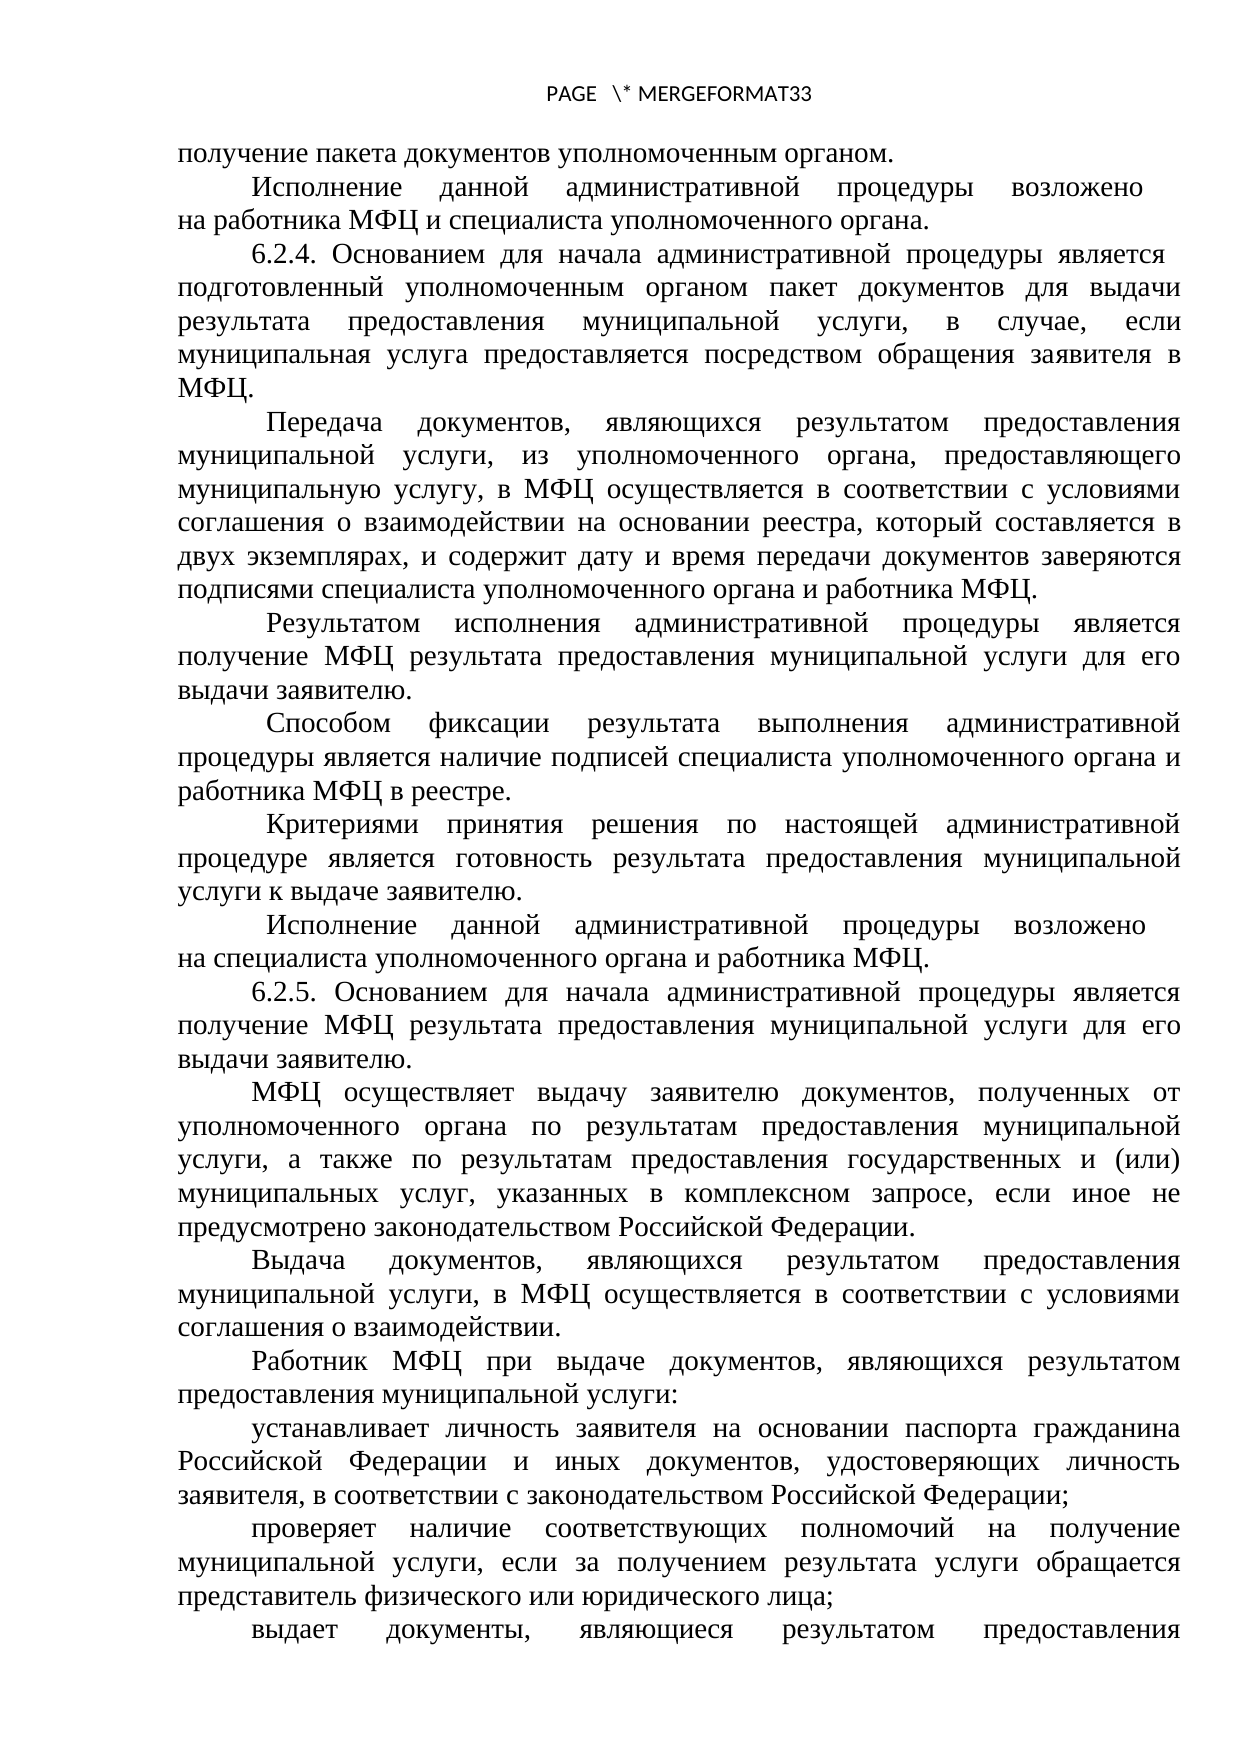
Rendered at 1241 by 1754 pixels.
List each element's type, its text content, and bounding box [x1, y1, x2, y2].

text Выдача документов, являющихся результатом предоставления муниципальной услуги, в МФЦ осуществляется в соответствии с условиями соглашения о взаимодействии. [177, 1242, 1181, 1343]
text Исполнение данной административной процедуры возложено на работника МФЦ и специалиста уполномоченного органа. [177, 169, 1181, 236]
text Критериями принятия решения по настоящей административной процедуре является готовность результата предоставления муниципальной услуги к выдаче заявителю. [177, 806, 1181, 907]
text Результатом исполнения административной процедуры является получение МФЦ результата предоставления муниципальной услуги для его выдачи заявителю. [177, 605, 1181, 706]
text Работник МФЦ при выдаче документов, являющихся результатом предоставления муниципальной услуги: [177, 1343, 1181, 1410]
text Способом фиксации результата выполнения административной процедуры является наличие подписей специалиста уполномоченного органа и работника МФЦ в реестре. [177, 706, 1181, 806]
text проверяет наличие соответствующих полномочий на получение муниципальной услуги, если за получением результата услуги обращается представитель физического или юридического лица; [177, 1511, 1181, 1611]
text 6.2.4. Основанием для начала административной процедуры является подготовленный уполномоченным органом пакет документов для выдачи результата предоставления муниципальной услуги, в случае, если муниципальная услуга предоставляется посредством обращения заявителя в МФЦ. [177, 236, 1181, 404]
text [177, 1611, 1181, 1645]
text устанавливает личность заявителя на основании паспорта гражданина Российской Федерации и иных документов, удостоверяющих личность заявителя, в соответствии с законодательством Российской Федерации; [177, 1410, 1181, 1511]
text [177, 135, 1181, 169]
text Исполнение данной административной процедуры возложено на специалиста уполномоченного органа и работника МФЦ. [177, 907, 1181, 974]
text Передача документов, являющихся результатом предоставления муниципальной услуги, из уполномоченного органа, предоставляющего муниципальную услугу, в МФЦ осуществляется в соответствии с условиями соглашения о взаимодействии на основании реестра, который составляется в двух экземплярах, и содержит дату и время передачи документов заверяются подписями специалиста уполномоченного органа и работника МФЦ. [177, 404, 1181, 605]
text 6.2.5. Основанием для начала административной процедуры является получение МФЦ результата предоставления муниципальной услуги для его выдачи заявителю. [177, 974, 1181, 1074]
text МФЦ осуществляет выдачу заявителю документов, полученных от уполномоченного органа по результатам предоставления муниципальной услуги, а также по результатам предоставления государственных и (или) муниципальных услуг, указанных в комплексном запросе, если иное не предусмотрено законодательством Российской Федерации. [177, 1074, 1181, 1242]
